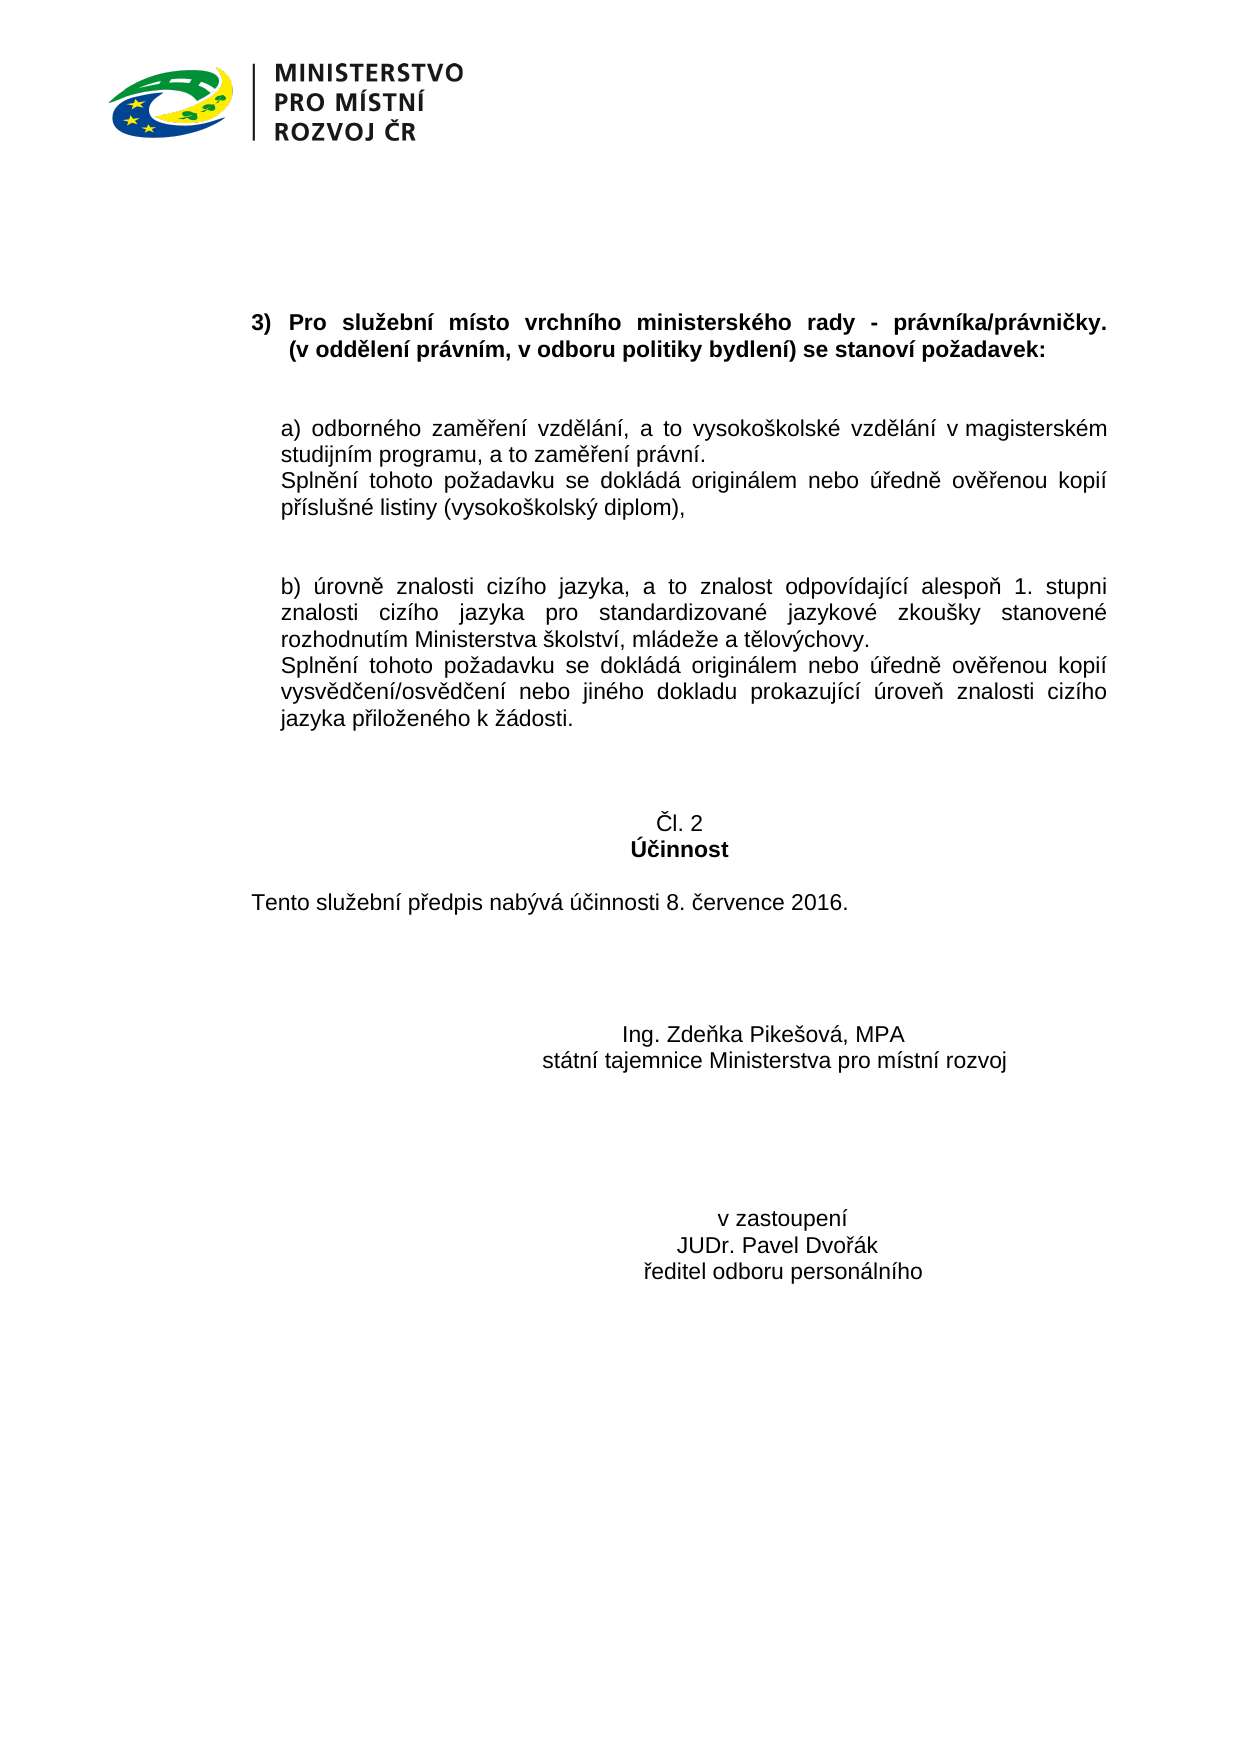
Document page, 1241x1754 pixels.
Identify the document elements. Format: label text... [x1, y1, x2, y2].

picture [108, 63, 463, 141]
list Splnění tohoto požadavku se dokládá originálem nebo úředně ověřenou kopií vysvědčení/osvědčení nebo jiného dokladu prokazující úroveň znalosti cizího jazyka přiloženého k žádosti. [281, 652, 1107, 731]
text Ing. Zdeňka Pikešová, MPA [590, 1021, 1107, 1047]
text v zastoupení [148, 1205, 1107, 1232]
list Pro služební místo vrchního ministerského rady - právníka/právničky. (v oddělení právním, v odboru politiky bydlení) se stanoví požadavek: [251, 309, 1107, 362]
text a) odborného zaměření vzdělání, a to vysokoškolské vzdělání v magisterském studijním programu, a to zaměření právní. [281, 415, 1107, 467]
text Tento služební předpis nabývá účinnosti 8. července 2016. [251, 889, 1107, 916]
text ředitel odboru personálního [148, 1258, 1107, 1284]
text Účinnost [251, 836, 1107, 863]
list b) úrovně znalosti cizího jazyka, a to znalost odpovídající alespoň 1. stupni znalosti cizího jazyka pro standardizované jazykové zkoušky stanovené rozhodnutím Ministerstva školství, mládeže a tělovýchovy. [281, 573, 1107, 652]
text Splnění tohoto požadavku se dokládá originálem nebo úředně ověřenou kopií příslušné listiny (vysokoškolský diplom), [281, 467, 1107, 520]
text Čl. 2 [251, 810, 1107, 836]
text státní tajemnice Ministerstva pro místní rozvoj [148, 1047, 1107, 1074]
text JUDr. Pavel Dvořák [148, 1232, 1107, 1258]
